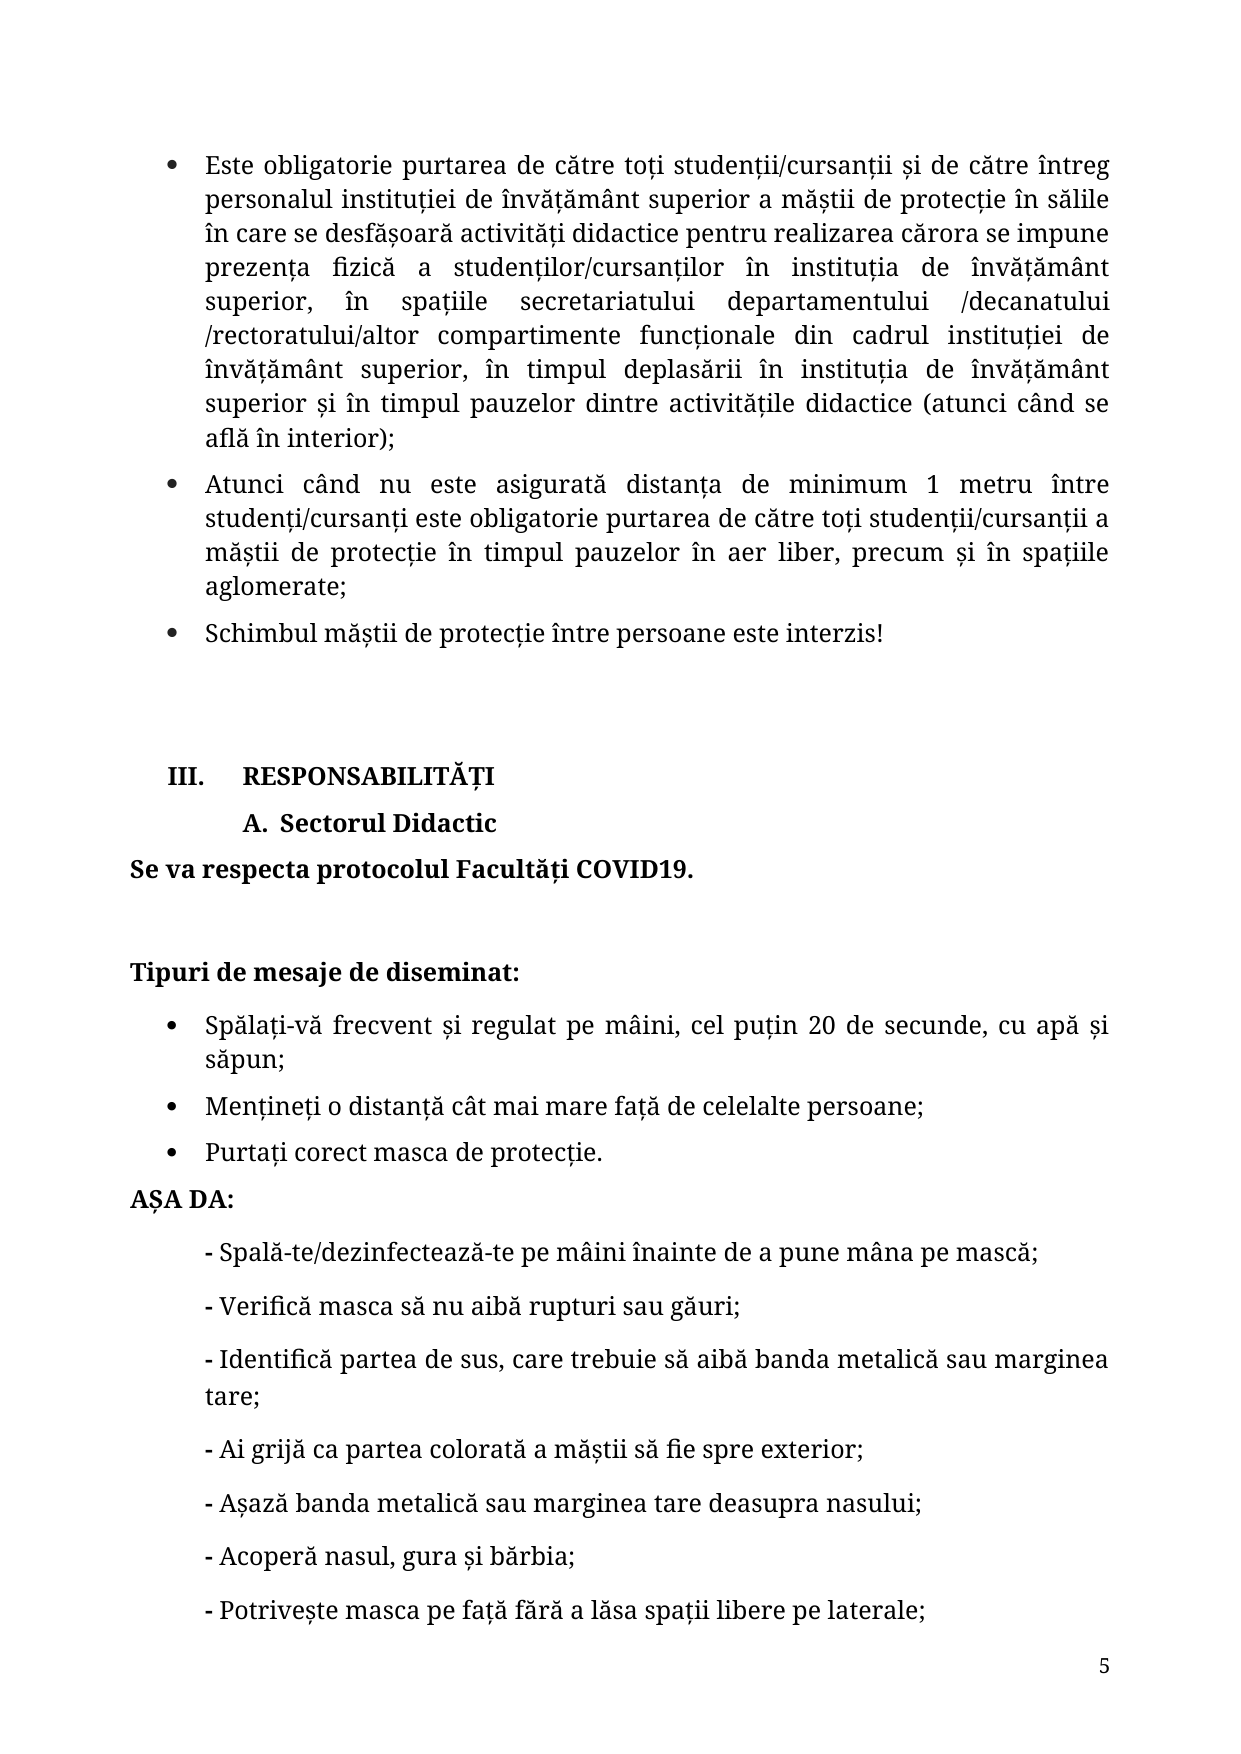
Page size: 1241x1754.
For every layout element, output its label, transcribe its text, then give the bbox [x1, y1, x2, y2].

text - Potrivește masca pe față fără a lăsa spații libere pe laterale; [205, 1592, 1110, 1627]
text - Așază banda metalică sau marginea tare deasupra nasului; [205, 1486, 1110, 1520]
list Mențineți o distanță cât mai mare față de celelalte persoane; [167, 1088, 1110, 1123]
text - Identifică partea de sus, care trebuie să aibă banda metalică sau marginea tare; [205, 1342, 1110, 1413]
text - Acoperă nasul, gura și bărbia; [205, 1539, 1110, 1573]
list Este obligatorie purtarea de către toți studenții/cursanții și de către întreg personalul instituției de învățământ superior a măștii de protecție în sălile în care se desfășoară activități didactice pentru realizarea cărora se impune prezența fizică a studenților/cursanților în instituția de învățământ superior, în spațiile secretariatului departamentului /decanatului /rectoratului/altor compartimente funcționale din cadrul instituției de învățământ superior, în timpul deplasării în instituția de învățământ superior și în timpul pauzelor dintre activitățile didactice (atunci când se află în interior); [167, 148, 1110, 454]
text - Ai grijă ca partea colorată a măștii să fie spre exterior; [205, 1432, 1110, 1466]
text Se va respecta protocolul Facultăți COVID19. [130, 852, 1110, 886]
list Spălați-vă frecvent și regulat pe mâini, cel puțin 20 de secunde, cu apă și săpun; [167, 1008, 1110, 1076]
text Tipuri de mesaje de diseminat: [130, 954, 1110, 988]
list Atunci când nu este asigurată distanța de minimum 1 metru între studenți/cursanți este obligatorie purtarea de către toți studenții/cursanții a măștii de protecție în timpul pauzelor în aer liber, precum și în spațiile aglomerate; [167, 467, 1110, 603]
text - Verifică masca să nu aibă rupturi sau găuri; [205, 1288, 1110, 1323]
list Purtați corect masca de protecție. [167, 1135, 1110, 1169]
list Schimbul măștii de protecție între persoane este interzis! [167, 616, 1110, 649]
list Sectorul Didactic [242, 805, 1110, 839]
list RESPONSABILITĂȚI [167, 759, 1110, 793]
text AȘA DA: [130, 1182, 1110, 1216]
text - Spală-te/dezinfectează-te pe mâini înainte de a pune mâna pe mască; [205, 1235, 1110, 1269]
